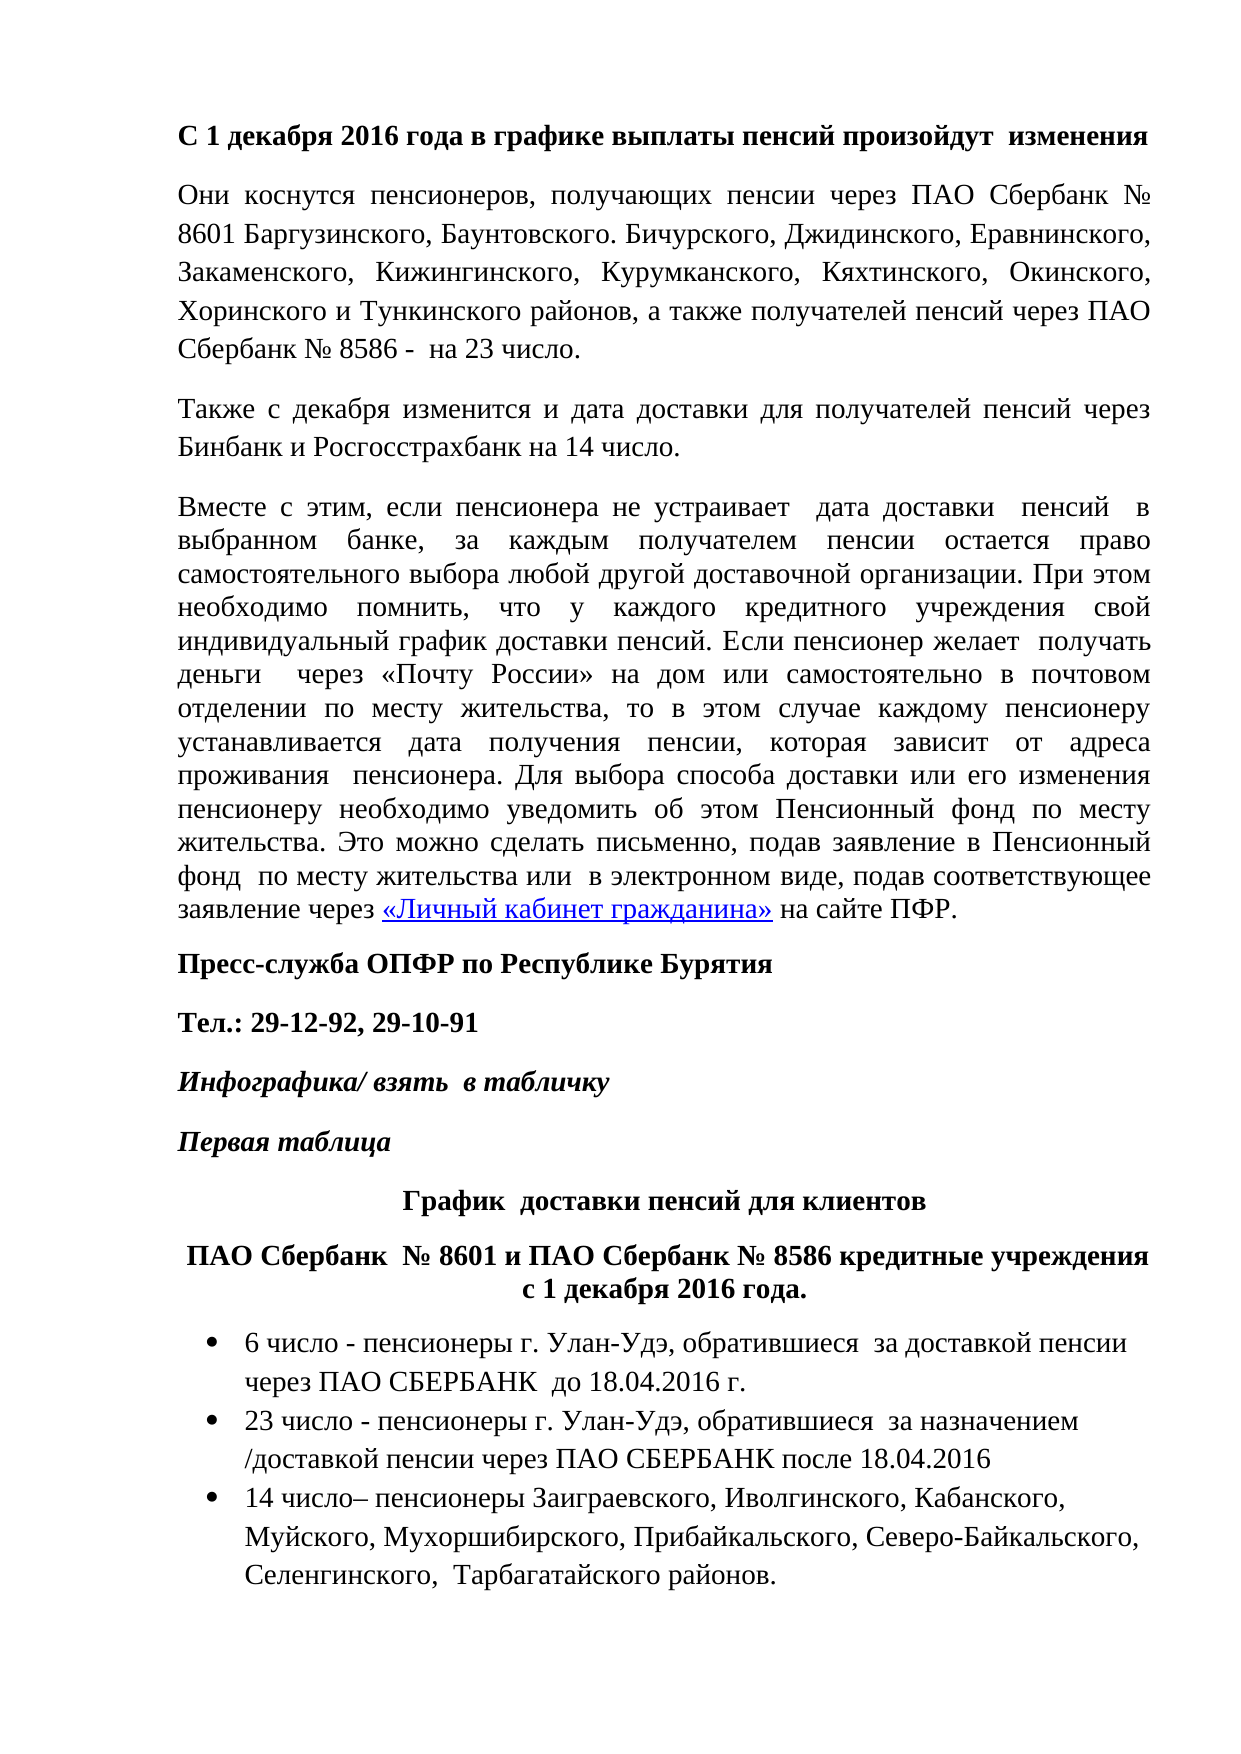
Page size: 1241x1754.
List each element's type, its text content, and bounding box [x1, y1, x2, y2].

text Вместе с этим, если пенсионера не устраивает дата доставки пенсий в выбранном банке, за каждым получателем пенсии остается право самостоятельного выбора любой другой доставочной организации. При этом необходимо помнить, что у каждого кредитного учреждения свой индивидуальный график доставки пенсий. Если пенсионер желает получать деньги через «Почту России» на дом или самостоятельно в почтовом отделении по месту жительства, то в этом случае каждому пенсионеру устанавливается дата получения пенсии, которая зависит от адреса проживания пенсионера. Для выбора способа доставки или его изменения пенсионеру необходимо уведомить об этом Пенсионный фонд по месту жительства. Это можно сделать письменно, подав заявление в Пенсионный фонд по месту жительства или в электронном виде, подав соответствующее заявление через «Личный кабинет гражданина» на сайте ПФР. [177, 489, 1152, 925]
text Также с декабря изменится и дата доставки для получателей пенсий через Бинбанк и Росгосстрахбанк на 14 число. [177, 391, 1152, 463]
list 14 число– пенсионеры Заиграевского, Иволгинского, Кабанского, Муйского, Мухоршибирского, Прибайкальского, Северо-Байкальского, Селенгинского, Тарбагатайского районов. [207, 1480, 1152, 1591]
text Они коснутся пенсионеров, получающих пенсии через ПАО Сбербанк № 8601 Баргузинского, Баунтовского. Бичурского, Джидинского, Еравнинского, Закаменского, Кижингинского, Курумканского, Кяхтинского, Окинского, Хоринского и Тункинского районов, а также получателей пенсий через ПАО Сбербанк № 8586 - на 23 число. [177, 177, 1152, 365]
text ПАО Сбербанк № 8601 и ПАО Сбербанк № 8586 кредитные учреждения с 1 декабря 2016 года. [177, 1238, 1152, 1305]
list 23 число - пенсионеры г. Улан-Удэ, обратившиеся за назначением /доставкой пенсии через ПАО СБЕРБАНК после 18.04.2016 [207, 1403, 1152, 1475]
text Тел.: 29-12-92, 29-10-91 [177, 1005, 1152, 1039]
text Пресс-служба ОПФР по Республике Бурятия [177, 946, 1152, 979]
text Инфографика/ взять в табличку [177, 1064, 1152, 1098]
list 6 число - пенсионеры г. Улан-Удэ, обратившиеся за доставкой пенсии через ПАО СБЕРБАНК до 18.04.2016 г. [207, 1326, 1152, 1398]
text С 1 декабря 2016 года в графике выплаты пенсий произойдут изменения [177, 118, 1152, 152]
text График доставки пенсий для клиентов [177, 1183, 1152, 1217]
text Первая таблица [177, 1124, 1152, 1157]
